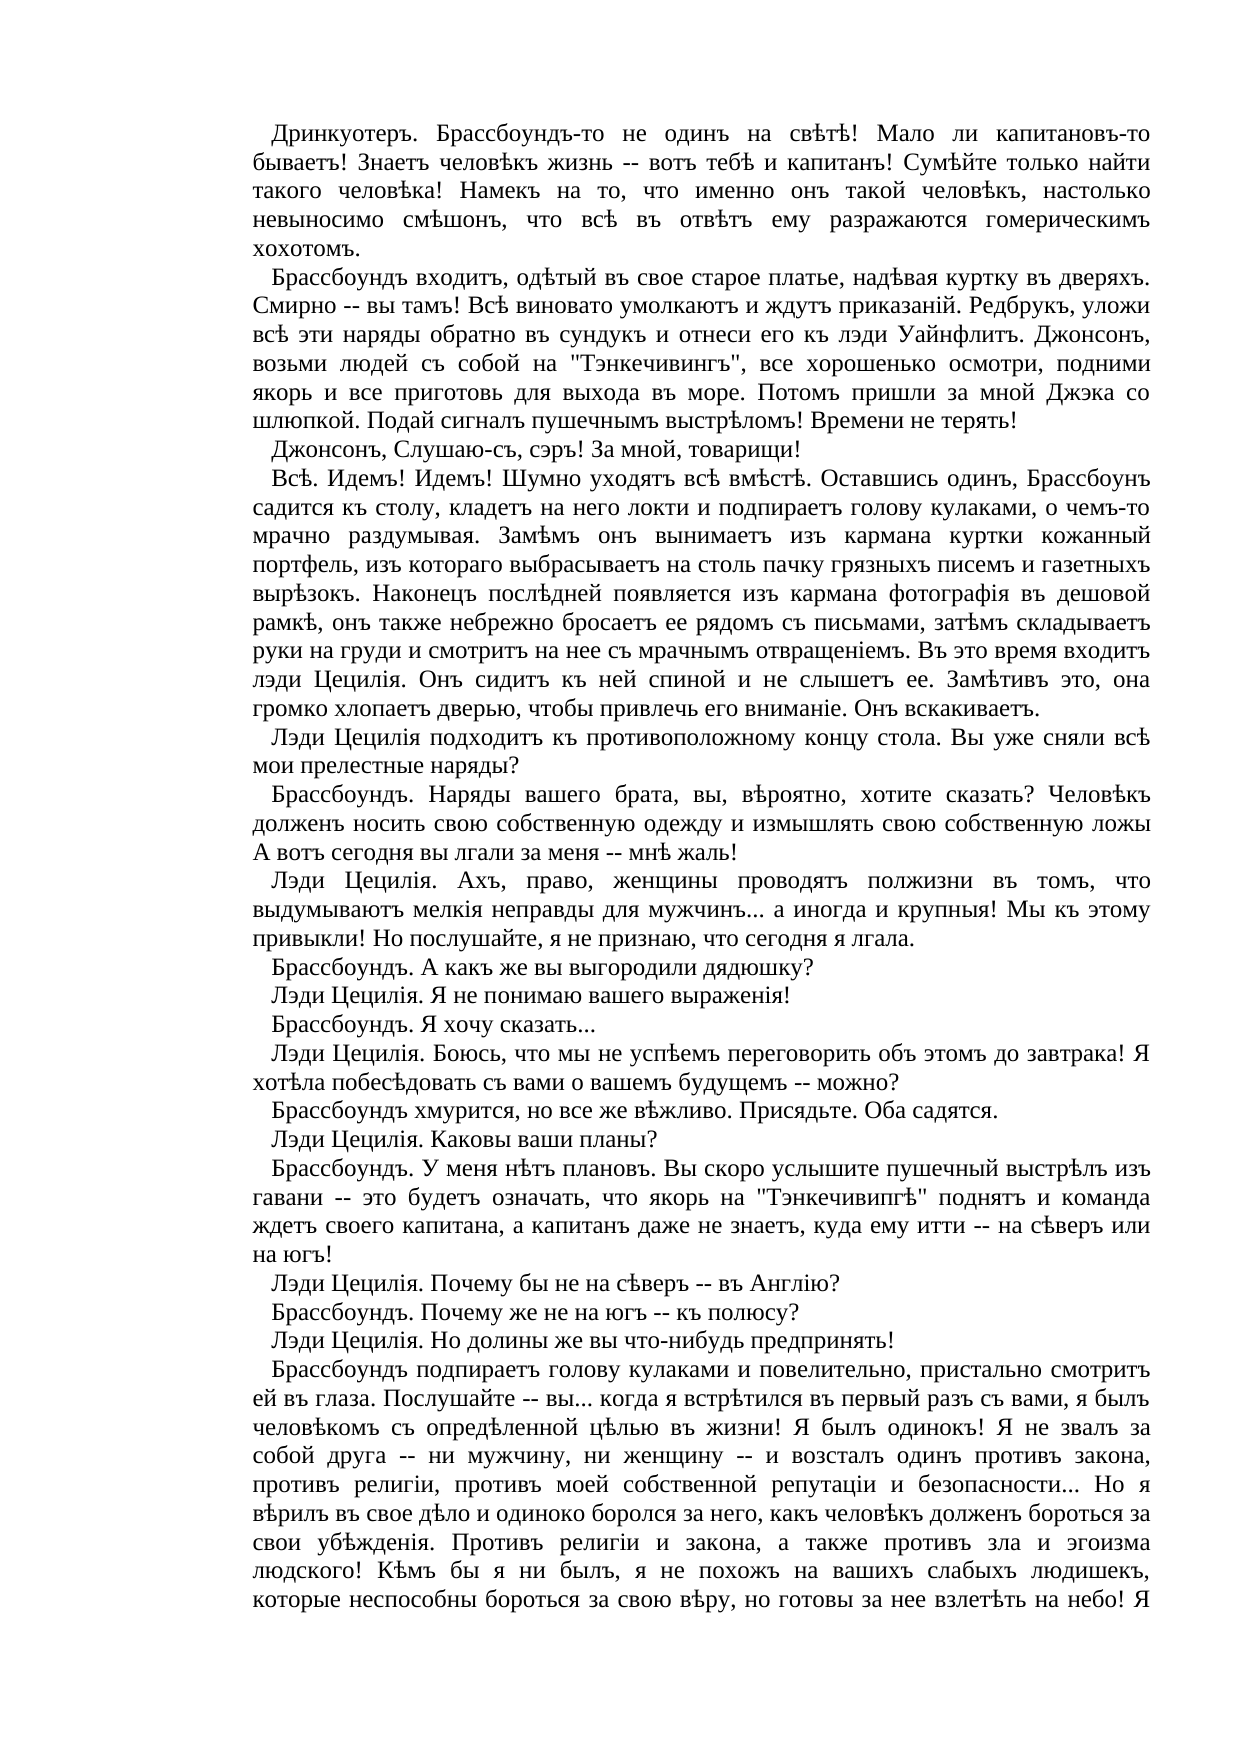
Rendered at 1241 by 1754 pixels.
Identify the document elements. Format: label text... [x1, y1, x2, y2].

text Брассбоундъ. А какъ же вы выгородили дядюшку? [252, 952, 1152, 981]
text Лэди Цецилія. Каковы ваши планы? [252, 1124, 1152, 1153]
text Дринкуотеръ. Брассбоундъ-то не одинъ на свѣтѣ! Мало ли капитановъ-то бываетъ! Знаетъ человѣкъ жизнь -- вотъ тебѣ и капитанъ! Сумѣйте только найти такого человѣка! Намекъ на то, что именно онъ такой человѣкъ, настолько невыносимо смѣшонъ, что всѣ въ отвѣтъ ему разражаются гомерическимъ хохотомъ. [252, 118, 1152, 262]
text Всѣ. Идемъ! Идемъ! Шумно уходятъ всѣ вмѣстѣ. Оставшись одинъ, Брассбоунъ садится къ столу, кладетъ на него локти и подпираетъ голову кулаками, о чемъ-то мрачно раздумывая. Замѣмъ онъ вынимаетъ изъ кармана куртки кожанный портфель, изъ котораго выбрасываетъ на столь пачку грязныхъ писемъ и газетныхъ вырѣзокъ. Наконецъ послѣдней появляется изъ кармана фотографія въ дешовой рамкѣ, онъ также небрежно бросаетъ ее рядомъ съ письмами, затѣмъ складываетъ руки на груди и смотритъ на нее съ мрачнымъ отвращеніемъ. Въ это время входитъ лэди Цецилія. Онъ сидитъ къ ней спиной и не слышетъ ее. Замѣтивъ это, она громко хлопаетъ дверью, чтобы привлечь его вниманіе. Онъ вскакиваетъ. [252, 463, 1152, 722]
text Лэди Цецилія. Я не понимаю вашего выраженія! [252, 981, 1152, 1009]
text Лэди Цецилія. Почему бы не на сѣверъ -- въ Англію? [252, 1268, 1152, 1297]
text Лэди Цецилія. Боюсь, что мы не успѣемъ переговорить объ этомъ до завтрака! Я хотѣла побесѣдовать съ вами о вашемъ будущемъ -- можно? [252, 1038, 1152, 1096]
text Лэди Цецилія. Ахъ, право, женщины проводятъ полжизни въ томъ, что выдумываютъ мелкія неправды для мужчинъ... а иногда и крупныя! Мы къ этому привыкли! Но послушайте, я не признаю, что сегодня я лгала. [252, 866, 1152, 952]
text Джонсонъ, Слушаю-съ, сэръ! За мной, товарищи! [252, 434, 1152, 463]
text Брассбоундъ хмурится, но все же вѣжливо. Присядьте. Оба садятся. [252, 1096, 1152, 1124]
text Лэди Цецилія. Но долины же вы что-нибудь предпринять! [252, 1326, 1152, 1354]
text Брассбоундъ. Почему же не на югъ -- къ полюсу? [252, 1297, 1152, 1326]
text Брассбоундъ. Я хочу сказать... [252, 1009, 1152, 1038]
text Брассбоундъ. У меня нѣтъ плановъ. Вы скоро услышите пушечный выстрѣлъ изъ гавани -- это будетъ означать, что якорь на "Тэнкечивипгѣ" поднятъ и команда ждетъ своего капитана, а капитанъ даже не знаетъ, куда ему итти -- на сѣверъ или на югъ! [252, 1153, 1152, 1268]
text Брассбоундъ. Наряды вашего брата, вы, вѣроятно, хотите сказать? Человѣкъ долженъ носить свою собственную одежду и измышлять свою собственную ложы А вотъ сегодня вы лгали за меня -- мнѣ жаль! [252, 779, 1152, 866]
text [252, 1354, 1152, 1613]
text Лэди Цецилія подходитъ къ противоположному концу стола. Вы уже сняли всѣ мои прелестные наряды? [252, 722, 1152, 779]
text Брассбоундъ входитъ, одѣтый въ свое старое платье, надѣвая куртку въ дверяхъ. Смирно -- вы тамъ! Всѣ виновато умолкаютъ и ждутъ приказаній. Редбрукъ, уложи всѣ эти наряды обратно въ сундукъ и отнеси его къ лэди Уайнфлитъ. Джонсонъ, возьми людей съ собой на "Тэнкечивингъ", все хорошенько осмотри, подними якорь и все приготовь для выхода въ море. Потомъ пришли за мной Джэка со шлюпкой. Подай сигналъ пушечнымъ выстрѣломъ! Времени не терять! [252, 262, 1152, 434]
